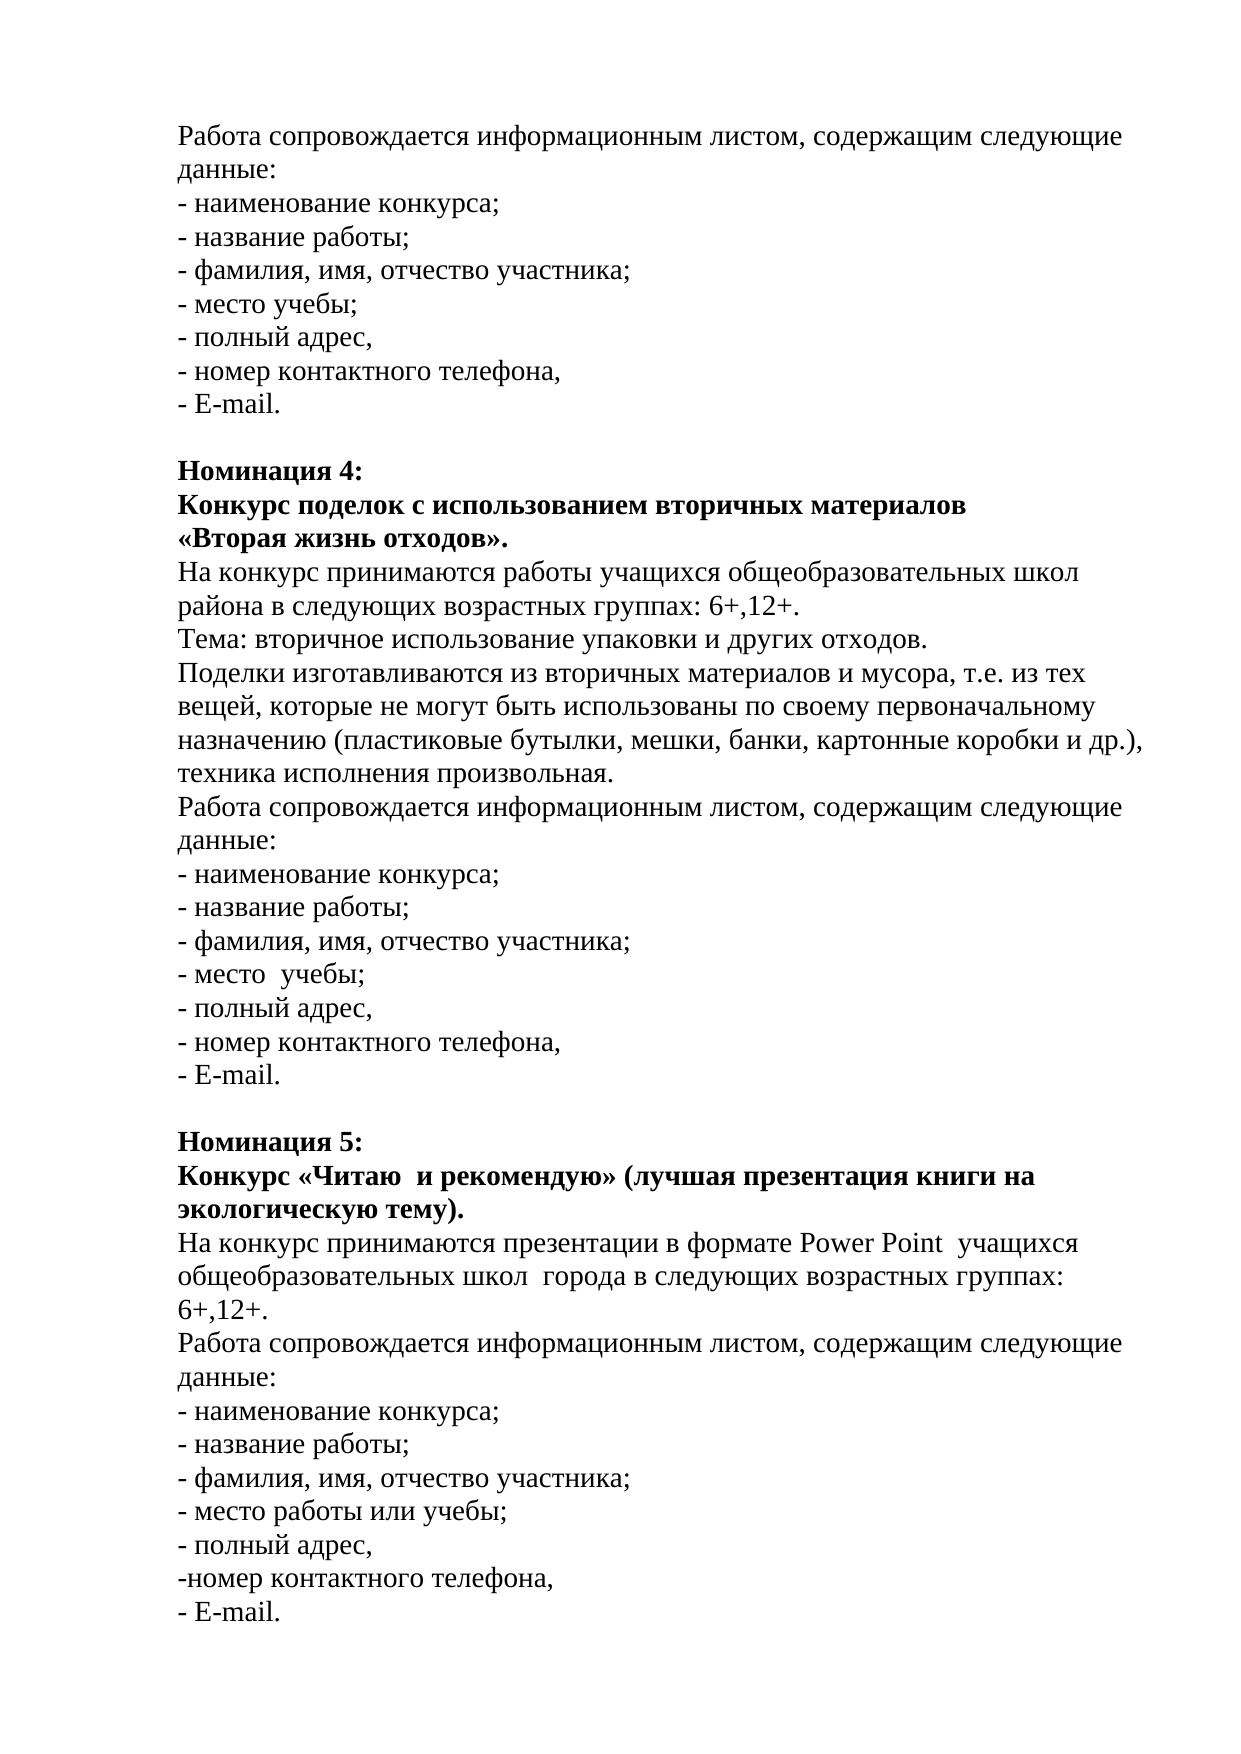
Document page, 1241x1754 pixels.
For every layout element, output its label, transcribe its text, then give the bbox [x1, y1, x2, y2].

text - фамилия, имя, отчество участника; [177, 1460, 1152, 1493]
text Работа сопровождается информационным листом, содержащим следующие данные: [177, 118, 1152, 185]
text - наименование конкурса; [177, 185, 1152, 219]
text - место учебы; [177, 957, 1152, 990]
text -номер контактного телефона, [177, 1560, 1152, 1594]
text Тема: вторичное использование упаковки и других отходов. [177, 621, 1152, 655]
text «Вторая жизнь отходов». [177, 521, 1152, 554]
text - фамилия, имя, отчество участника; [177, 923, 1152, 957]
text Конкурс «Читаю и рекомендую» (лучшая презентация книги на экологическую тему). [177, 1158, 1152, 1225]
text - наименование конкурса; [177, 856, 1152, 889]
text Конкурс поделок с использованием вторичных материалов [177, 487, 1152, 521]
text - Е-mail. [177, 1594, 1152, 1627]
text - название работы; [177, 1426, 1152, 1460]
text - номер контактного телефона, [177, 353, 1152, 386]
text Работа сопровождается информационным листом, содержащим следующие данные: [177, 1326, 1152, 1393]
text - фамилия, имя, отчество участника; [177, 252, 1152, 286]
text На конкурс принимаются работы учащихся общеобразовательных школ района в следующих возрастных группах: 6+,12+. [177, 554, 1152, 621]
text Номинация 4: [177, 453, 1152, 487]
text Номинация 5: [177, 1124, 1152, 1158]
text - Е-mail. [177, 1057, 1152, 1091]
text - полный адрес, [177, 319, 1152, 353]
text - название работы; [177, 219, 1152, 252]
text Поделки изготавливаются из вторичных материалов и мусора, т.е. из тех вещей, которые не могут быть использованы по своему первоначальному назначению (пластиковые бутылки, мешки, банки, картонные коробки и др.), техника исполнения произвольная. [177, 655, 1152, 789]
text - номер контактного телефона, [177, 1024, 1152, 1057]
text - место учебы; [177, 286, 1152, 319]
text - наименование конкурса; [177, 1393, 1152, 1426]
text - место работы или учебы; [177, 1493, 1152, 1527]
text - Е-mail. [177, 386, 1152, 420]
text - полный адрес, [177, 1527, 1152, 1560]
text - название работы; [177, 889, 1152, 923]
text - полный адрес, [177, 990, 1152, 1024]
text На конкурс принимаются презентации в формате Power Point учащихся общеобразовательных школ города в следующих возрастных группах: 6+,12+. [177, 1225, 1152, 1326]
text Работа сопровождается информационным листом, содержащим следующие данные: [177, 789, 1152, 856]
